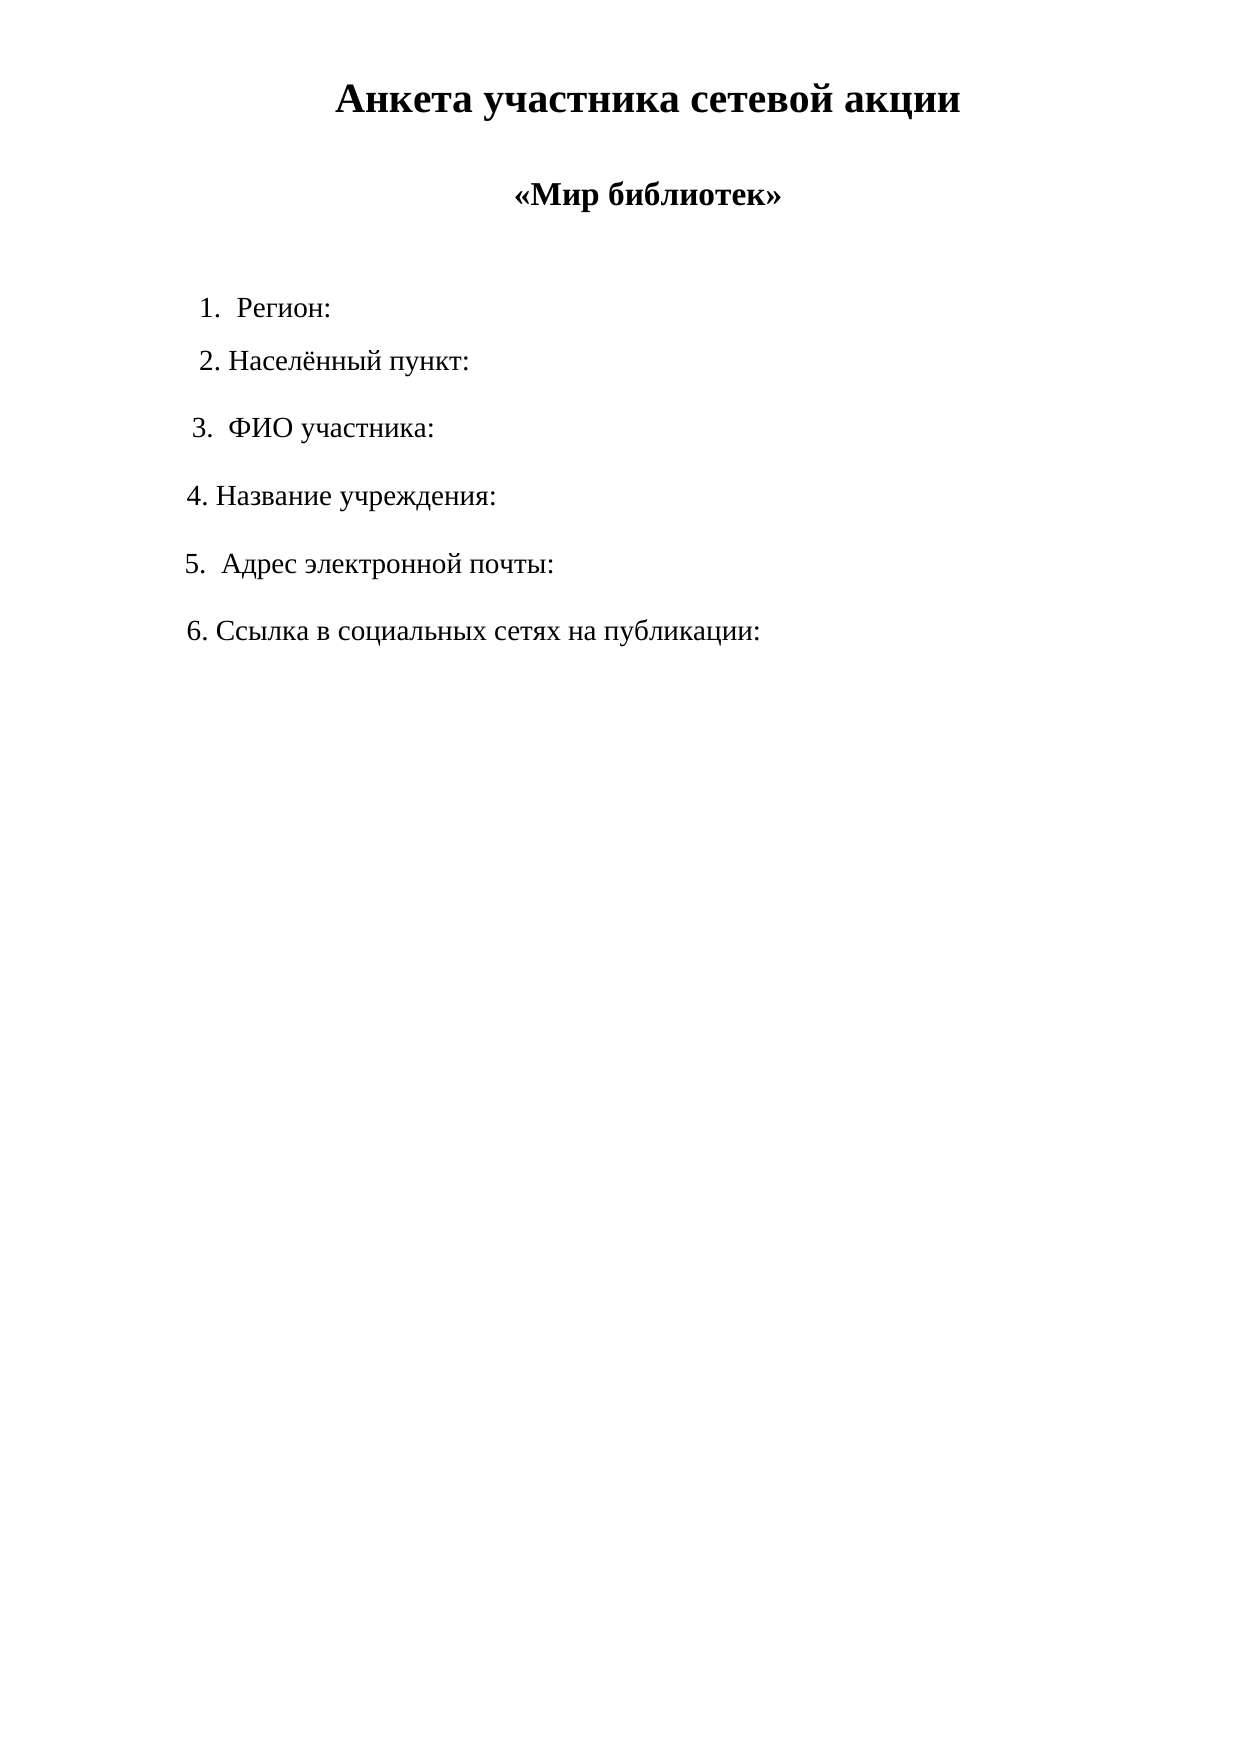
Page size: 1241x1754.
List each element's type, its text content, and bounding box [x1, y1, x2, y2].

text 2. Населённый пункт: [177, 343, 1146, 377]
text 3. ФИО участника: [177, 411, 1146, 444]
subtitle Анкета участника сетевой акции [150, 74, 1146, 122]
list Регион: [199, 291, 1146, 324]
text 4. Название учреждения: [150, 478, 1146, 512]
text 5. Адрес электронной почты: [177, 546, 1146, 579]
text «Мир библиотек» [150, 174, 1146, 213]
text 6. Ссылка в социальных сетях на публикации: [150, 613, 1146, 647]
